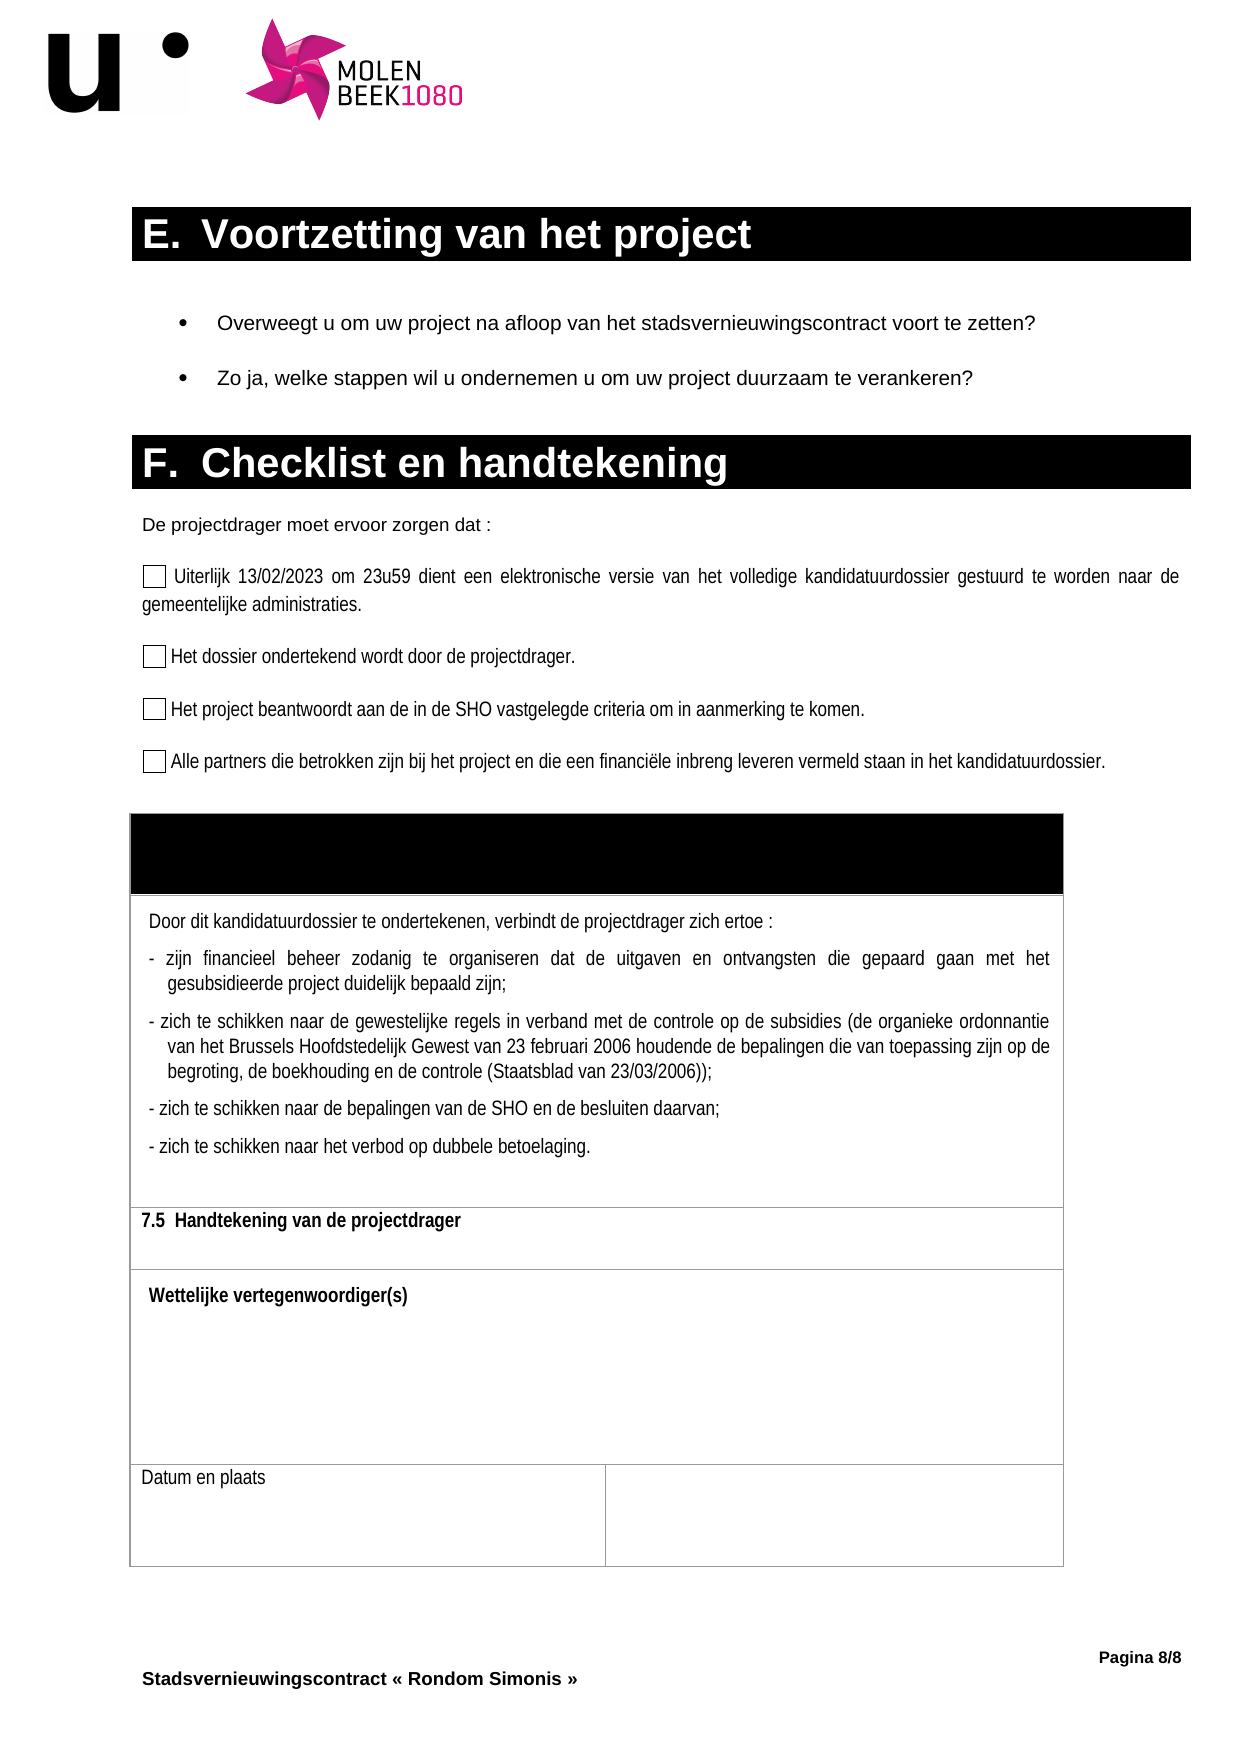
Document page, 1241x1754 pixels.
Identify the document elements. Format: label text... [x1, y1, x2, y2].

text De projectdrager moet ervoor zorgen dat : [142, 514, 1181, 536]
subtitle Voortzetting van het project [134, 208, 1189, 260]
text Het project beantwoordt aan de in de SHO vastgelegde criteria om in aanmerking te komen. [142, 697, 1181, 721]
picture [245, 18, 462, 121]
table_cell Datum en plaats [131, 1465, 605, 1566]
subtitle Checklist en handtekening [134, 436, 1189, 488]
text Het dossier ondertekend wordt door de projectdrager. [142, 644, 1181, 668]
picture [43, 30, 189, 115]
table_cell [606, 1465, 1063, 1566]
table_cell Wettelijke vertegenwoordiger(s) [131, 1270, 1063, 1463]
list Overweegt u om uw project na afloop van het stadsvernieuwingscontract voort te zetten? [179, 311, 1181, 335]
table_cell 7.5 Handtekening van de projectdrager [131, 1208, 1063, 1269]
text Alle partners die betrokken zijn bij het project en die een financiële inbreng leveren vermeld staan in het kandidatuurdossier. [142, 749, 1181, 773]
table_cell Door dit kandidatuurdossier te ondertekenen, verbindt de projectdrager zich ertoe : - zijn financieel beheer zodanig te organiseren dat de uitgaven en ontvangsten die gepaard gaan met het gesubsidieerde project duidelijk bepaald zijn; - zich te schikken naar de gewestelijke regels in verband met de controle op de subsidies (de organieke ordonnantie van het Brussels Hoofdstedelijk Gewest van 23 februari 2006 houdende de bepalingen die van toepassing zijn op de begroting, de boekhouding en de controle (Staatsblad van 23/03/2006)); - zich te schikken naar de bepalingen van de SHO en de besluiten daarvan; - zich te schikken naar het verbod op dubbele betoelaging. [131, 896, 1063, 1207]
list Zo ja, welke stappen wil u ondernemen u om uw project duurzaam te verankeren? [179, 366, 1181, 390]
table_header [131, 814, 1063, 894]
text Uiterlijk 13/02/2023 om 23u59 dient een elektronische versie van het volledige kandidatuurdossier gestuurd te worden naar de gemeentelijke administraties. [142, 564, 1181, 616]
